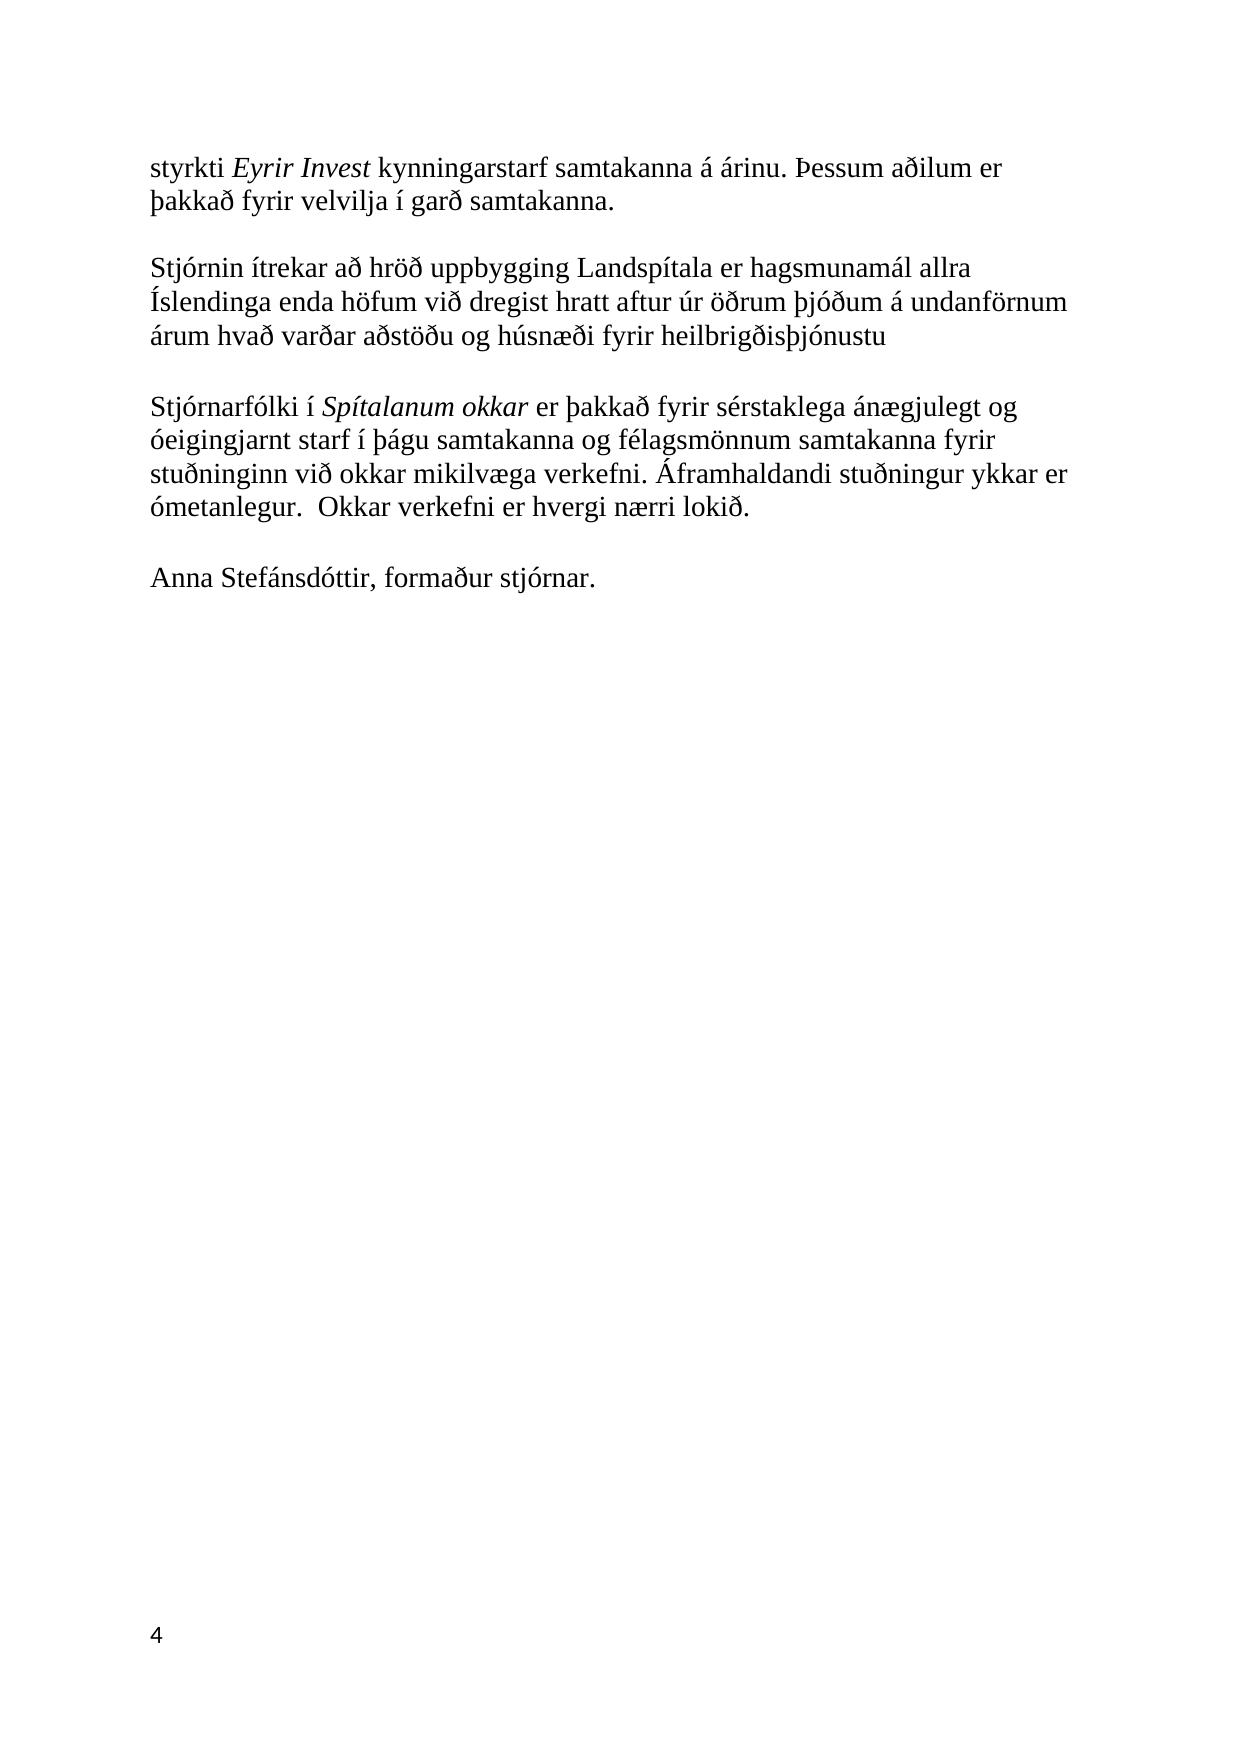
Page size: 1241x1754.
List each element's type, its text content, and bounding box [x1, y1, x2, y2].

text Stjórnarfólki í Spítalanum okkar er þakkað fyrir sérstaklega ánægjulegt og óeigingjarnt starf í þágu samtakanna og félagsmönnum samtakanna fyrir stuðninginn við okkar mikilvæga verkefni. Áframhaldandi stuðningur ykkar er ómetanlegur. Okkar verkefni er hvergi nærri lokið. [150, 389, 1090, 523]
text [150, 150, 1090, 217]
text Anna Stefánsdóttir, formaður stjórnar. [150, 560, 1090, 594]
text Stjórnin ítrekar að hröð uppbygging Landspítala er hagsmunamál allra Íslendinga enda höfum við dregist hratt aftur úr öðrum þjóðum á undanförnum árum hvað varðar aðstöðu og húsnæði fyrir heilbrigðisþjónustu [150, 251, 1090, 351]
